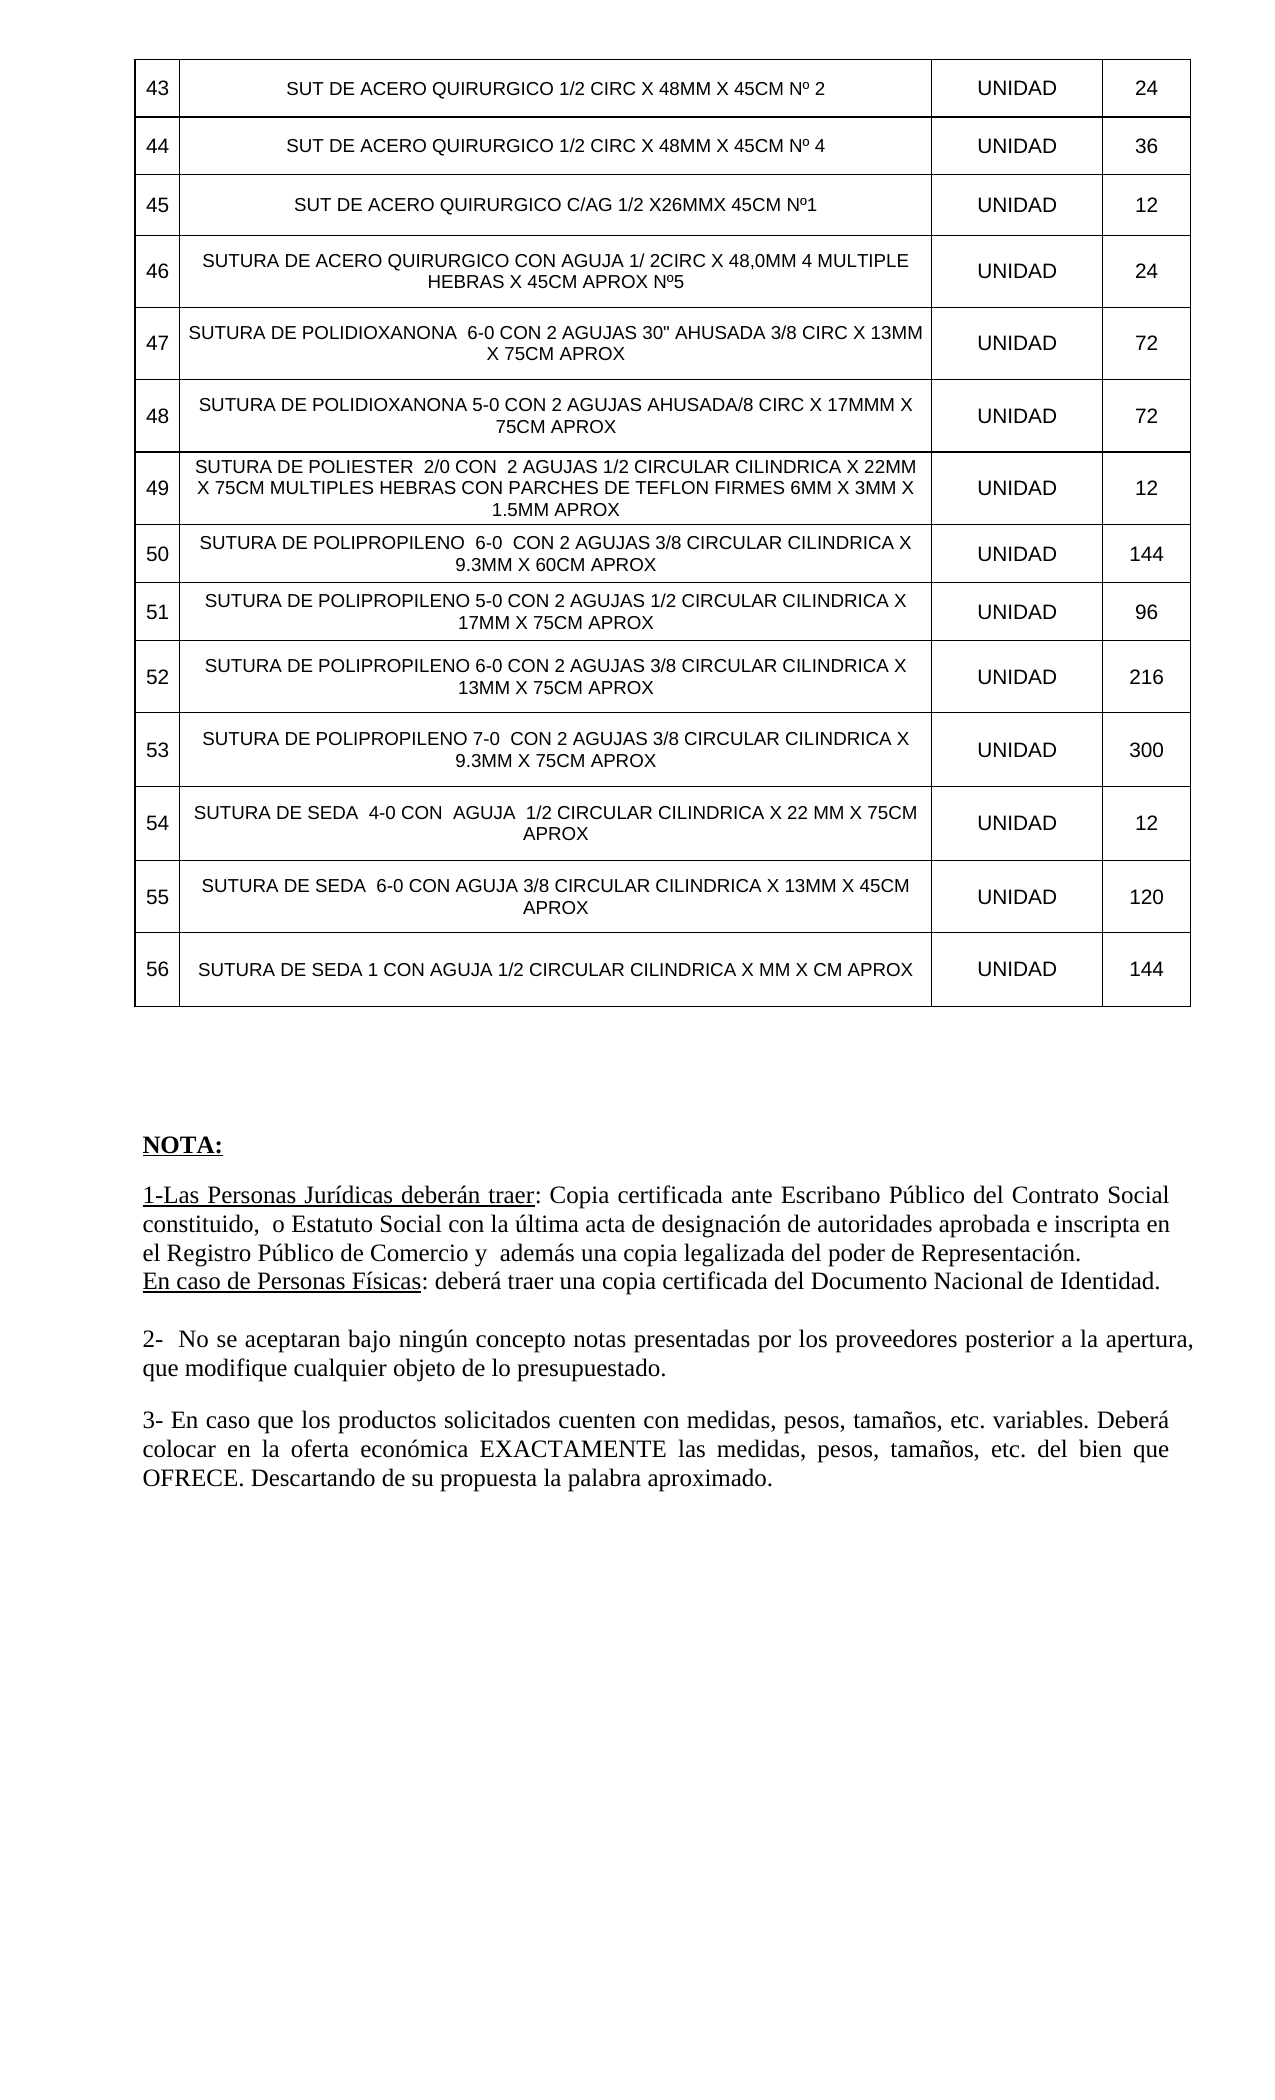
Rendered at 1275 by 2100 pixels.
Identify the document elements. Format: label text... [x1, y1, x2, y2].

table_cell UNIDAD [932, 453, 1102, 524]
table_cell 12 [1103, 787, 1190, 860]
table_cell 51 [136, 583, 179, 640]
table_cell UNIDAD [932, 525, 1102, 582]
table_cell SUTURA DE POLIESTER 2/0 CON 2 AGUJAS 1/2 CIRCULAR CILINDRICA X 22MM X 75CM MULTIPLES HEBRAS CON PARCHES DE TEFLON FIRMES 6MM X 3MM X 1.5MM APROX [180, 453, 931, 524]
table_cell SUT DE ACERO QUIRURGICO 1/2 CIRC X 48MM X 45CM Nº 2 [180, 60, 931, 116]
table_cell SUTURA DE SEDA 4-0 CON AGUJA 1/2 CIRCULAR CILINDRICA X 22 MM X 75CM APROX [180, 787, 931, 860]
table_cell 72 [1103, 380, 1190, 451]
table_cell UNIDAD [932, 60, 1102, 116]
text NOTA: [142, 1130, 1171, 1159]
text 1-Las Personas Jurídicas deberán traer: Copia certificada ante Escribano Público del Contrato Social constituido, o Estatuto Social con la última acta de designación de autoridades aprobada e inscripta en el Registro Público de Comercio y además una copia legalizada del poder de Representación. [142, 1180, 1171, 1266]
table_cell 300 [1103, 713, 1190, 786]
table_cell 49 [136, 453, 179, 524]
table_cell 120 [1103, 861, 1190, 932]
text 3- En caso que los productos solicitados cuenten con medidas, pesos, tamaños, etc. variables. Deberá colocar en la oferta económica EXACTAMENTE las medidas, pesos, tamaños, etc. del bien que OFRECE. Descartando de su propuesta la palabra aproximado. [142, 1406, 1171, 1492]
table_cell SUTURA DE SEDA 1 CON AGUJA 1/2 CIRCULAR CILINDRICA X MM X CM APROX [180, 933, 931, 1006]
table_cell 55 [136, 861, 179, 932]
table_cell SUTURA DE POLIDIOXANONA 5-0 CON 2 AGUJAS AHUSADA/8 CIRC X 17MMM X 75CM APROX [180, 380, 931, 451]
table_cell 72 [1103, 308, 1190, 378]
table_cell UNIDAD [932, 308, 1102, 378]
table_cell 96 [1103, 583, 1190, 640]
table_cell SUTURA DE POLIPROPILENO 6-0 CON 2 AGUJAS 3/8 CIRCULAR CILINDRICA X 9.3MM X 60CM APROX [180, 525, 931, 582]
text 2- No se aceptaran bajo ningún concepto notas presentadas por los proveedores posterior a la apertura, que modifique cualquier objeto de lo presupuestado. [142, 1324, 1196, 1381]
table_cell 47 [136, 308, 179, 378]
table_cell 43 [136, 60, 179, 116]
table_cell 54 [136, 787, 179, 860]
table_cell 216 [1103, 641, 1190, 712]
table_cell UNIDAD [932, 118, 1102, 174]
table_cell UNIDAD [932, 641, 1102, 712]
table_cell UNIDAD [932, 175, 1102, 234]
table_cell SUTURA DE POLIPROPILENO 6-0 CON 2 AGUJAS 3/8 CIRCULAR CILINDRICA X 13MM X 75CM APROX [180, 641, 931, 712]
table_cell 24 [1103, 236, 1190, 307]
table_cell 24 [1103, 60, 1190, 116]
table_cell 56 [136, 933, 179, 1006]
table_cell SUTURA DE SEDA 6-0 CON AGUJA 3/8 CIRCULAR CILINDRICA X 13MM X 45CM APROX [180, 861, 931, 932]
table_cell UNIDAD [932, 380, 1102, 451]
table_cell 36 [1103, 118, 1190, 174]
table_cell SUTURA DE ACERO QUIRURGICO CON AGUJA 1/ 2CIRC X 48,0MM 4 MULTIPLE HEBRAS X 45CM APROX Nº5 [180, 236, 931, 307]
table_cell 50 [136, 525, 179, 582]
table_cell UNIDAD [932, 861, 1102, 932]
table_cell SUTURA DE POLIDIOXANONA 6-0 CON 2 AGUJAS 30" AHUSADA 3/8 CIRC X 13MM X 75CM APROX [180, 308, 931, 378]
table_cell UNIDAD [932, 787, 1102, 860]
table_cell SUTURA DE POLIPROPILENO 5-0 CON 2 AGUJAS 1/2 CIRCULAR CILINDRICA X 17MM X 75CM APROX [180, 583, 931, 640]
table_cell 44 [136, 118, 179, 174]
table_cell 52 [136, 641, 179, 712]
table_cell UNIDAD [932, 583, 1102, 640]
table_cell SUTURA DE POLIPROPILENO 7-0 CON 2 AGUJAS 3/8 CIRCULAR CILINDRICA X 9.3MM X 75CM APROX [180, 713, 931, 786]
table_cell 12 [1103, 175, 1190, 234]
table_cell 144 [1103, 933, 1190, 1006]
table_cell UNIDAD [932, 933, 1102, 1006]
text En caso de Personas Físicas: deberá traer una copia certificada del Documento Nacional de Identidad. [142, 1266, 1171, 1295]
table_cell 48 [136, 380, 179, 451]
table_cell SUT DE ACERO QUIRURGICO C/AG 1/2 X26MMX 45CM Nº1 [180, 175, 931, 234]
table_cell 12 [1103, 453, 1190, 524]
table_cell SUT DE ACERO QUIRURGICO 1/2 CIRC X 48MM X 45CM Nº 4 [180, 118, 931, 174]
table_cell 46 [136, 236, 179, 307]
table_cell UNIDAD [932, 236, 1102, 307]
table_cell 53 [136, 713, 179, 786]
table_cell UNIDAD [932, 713, 1102, 786]
table_cell 45 [136, 175, 179, 234]
table_cell 144 [1103, 525, 1190, 582]
